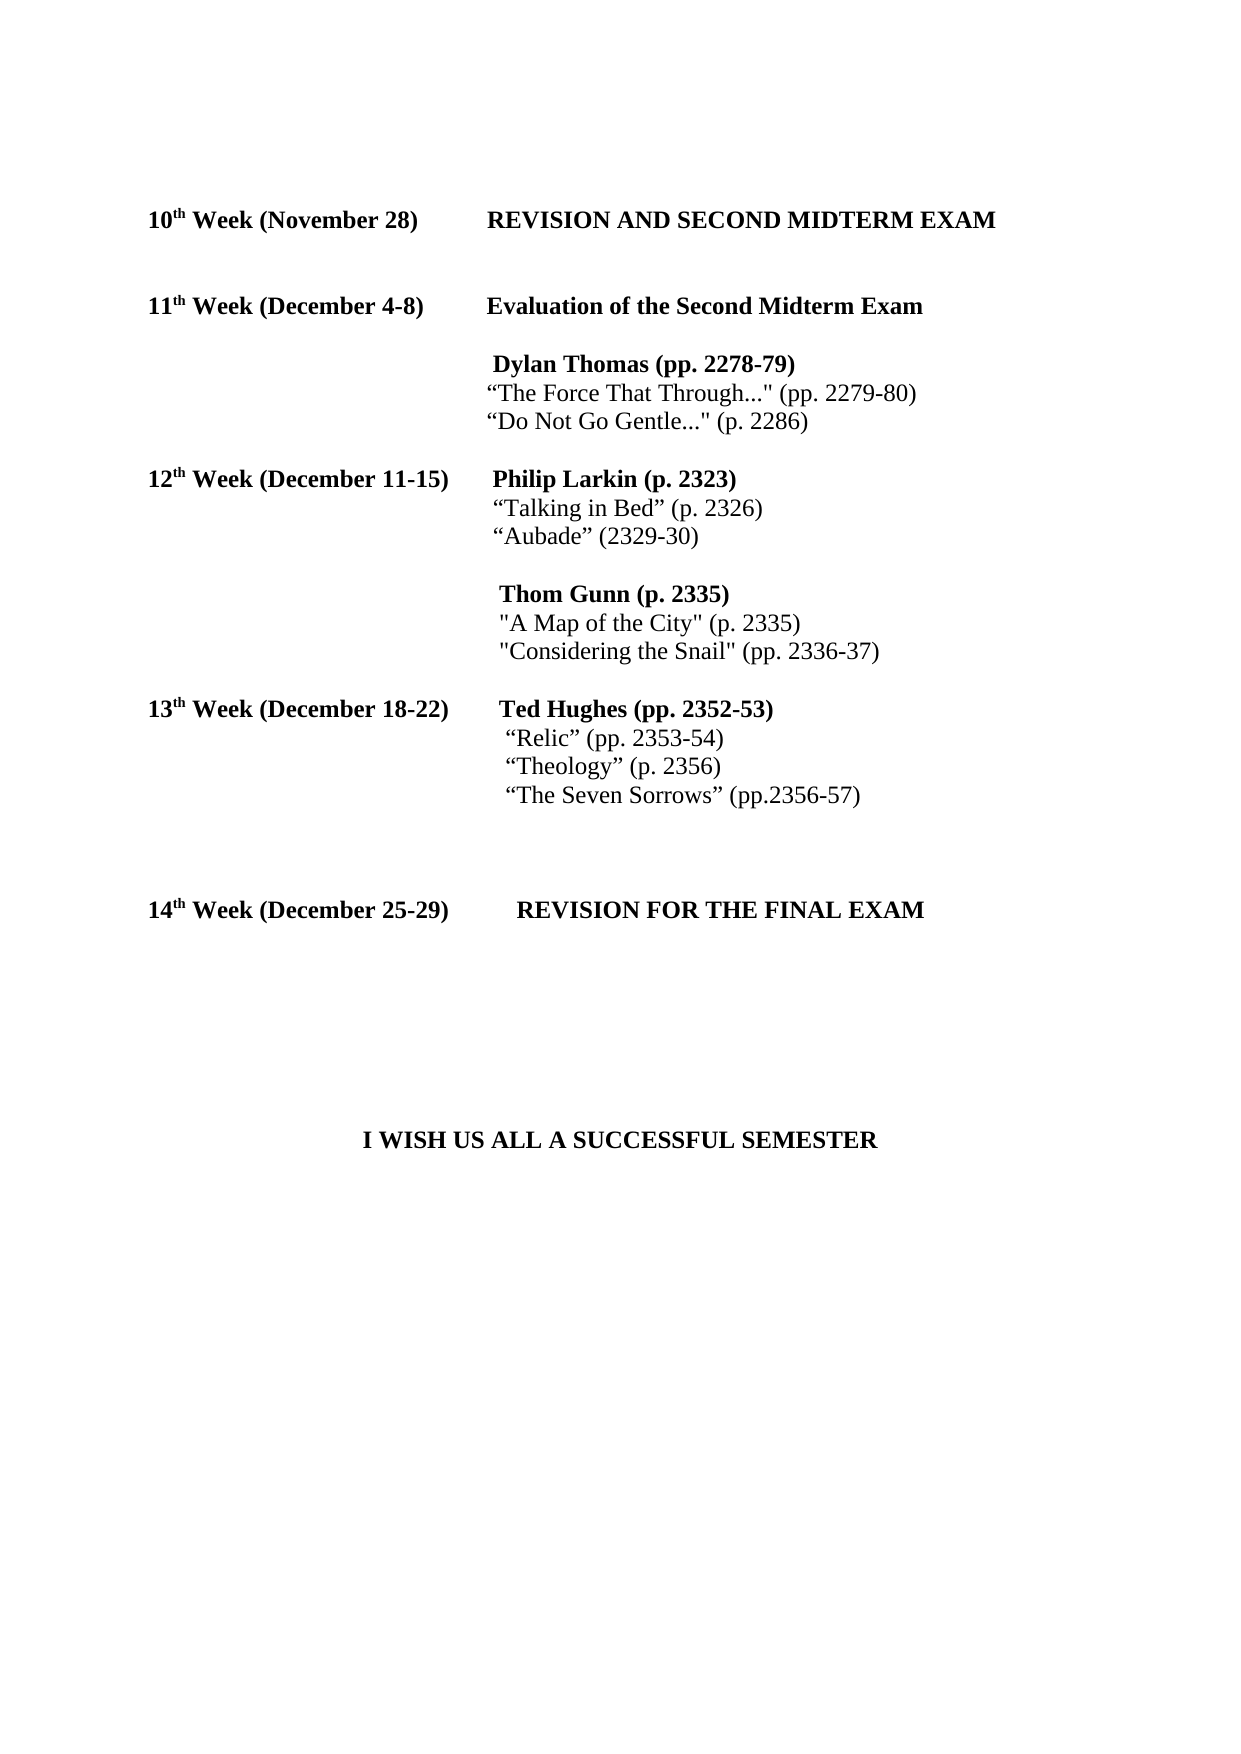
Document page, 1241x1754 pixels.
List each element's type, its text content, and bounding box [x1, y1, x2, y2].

text "Considering the Snail" (pp. 2336-37) [148, 636, 1093, 665]
text I WISH US ALL A SUCCESSFUL SEMESTER [148, 1125, 1093, 1154]
text 13th Week (December 18-22) Ted Hughes (pp. 2352-53) [148, 694, 1093, 723]
text “The Seven Sorrows” (pp.2356-57) [410, 780, 1093, 809]
text “The Force That Through..." (pp. 2279-80) [410, 378, 1093, 406]
text 10th Week (November 28) REVISION AND SECOND MIDTERM EXAM [148, 205, 1093, 234]
text “Theology” (p. 2356) [410, 751, 1093, 780]
text “Do Not Go Gentle..." (p. 2286) [148, 406, 1093, 435]
text Thom Gunn (p. 2335) [148, 579, 1093, 608]
text Dylan Thomas (pp. 2278-79) [148, 349, 1093, 378]
text 14th Week (December 25-29) REVISION FOR THE FINAL EXAM [148, 895, 1093, 953]
text “Talking in Bed” (p. 2326) [410, 493, 1093, 521]
text “Relic” (pp. 2353-54) [410, 723, 1093, 751]
text 12th Week (December 11-15) Philip Larkin (p. 2323) [148, 464, 1093, 493]
text “Aubade” (2329-30) [410, 521, 1093, 550]
text "A Map of the City" (p. 2335) [148, 608, 1093, 636]
text 11th Week (December 4-8) Evaluation of the Second Midterm Exam [148, 291, 1093, 320]
